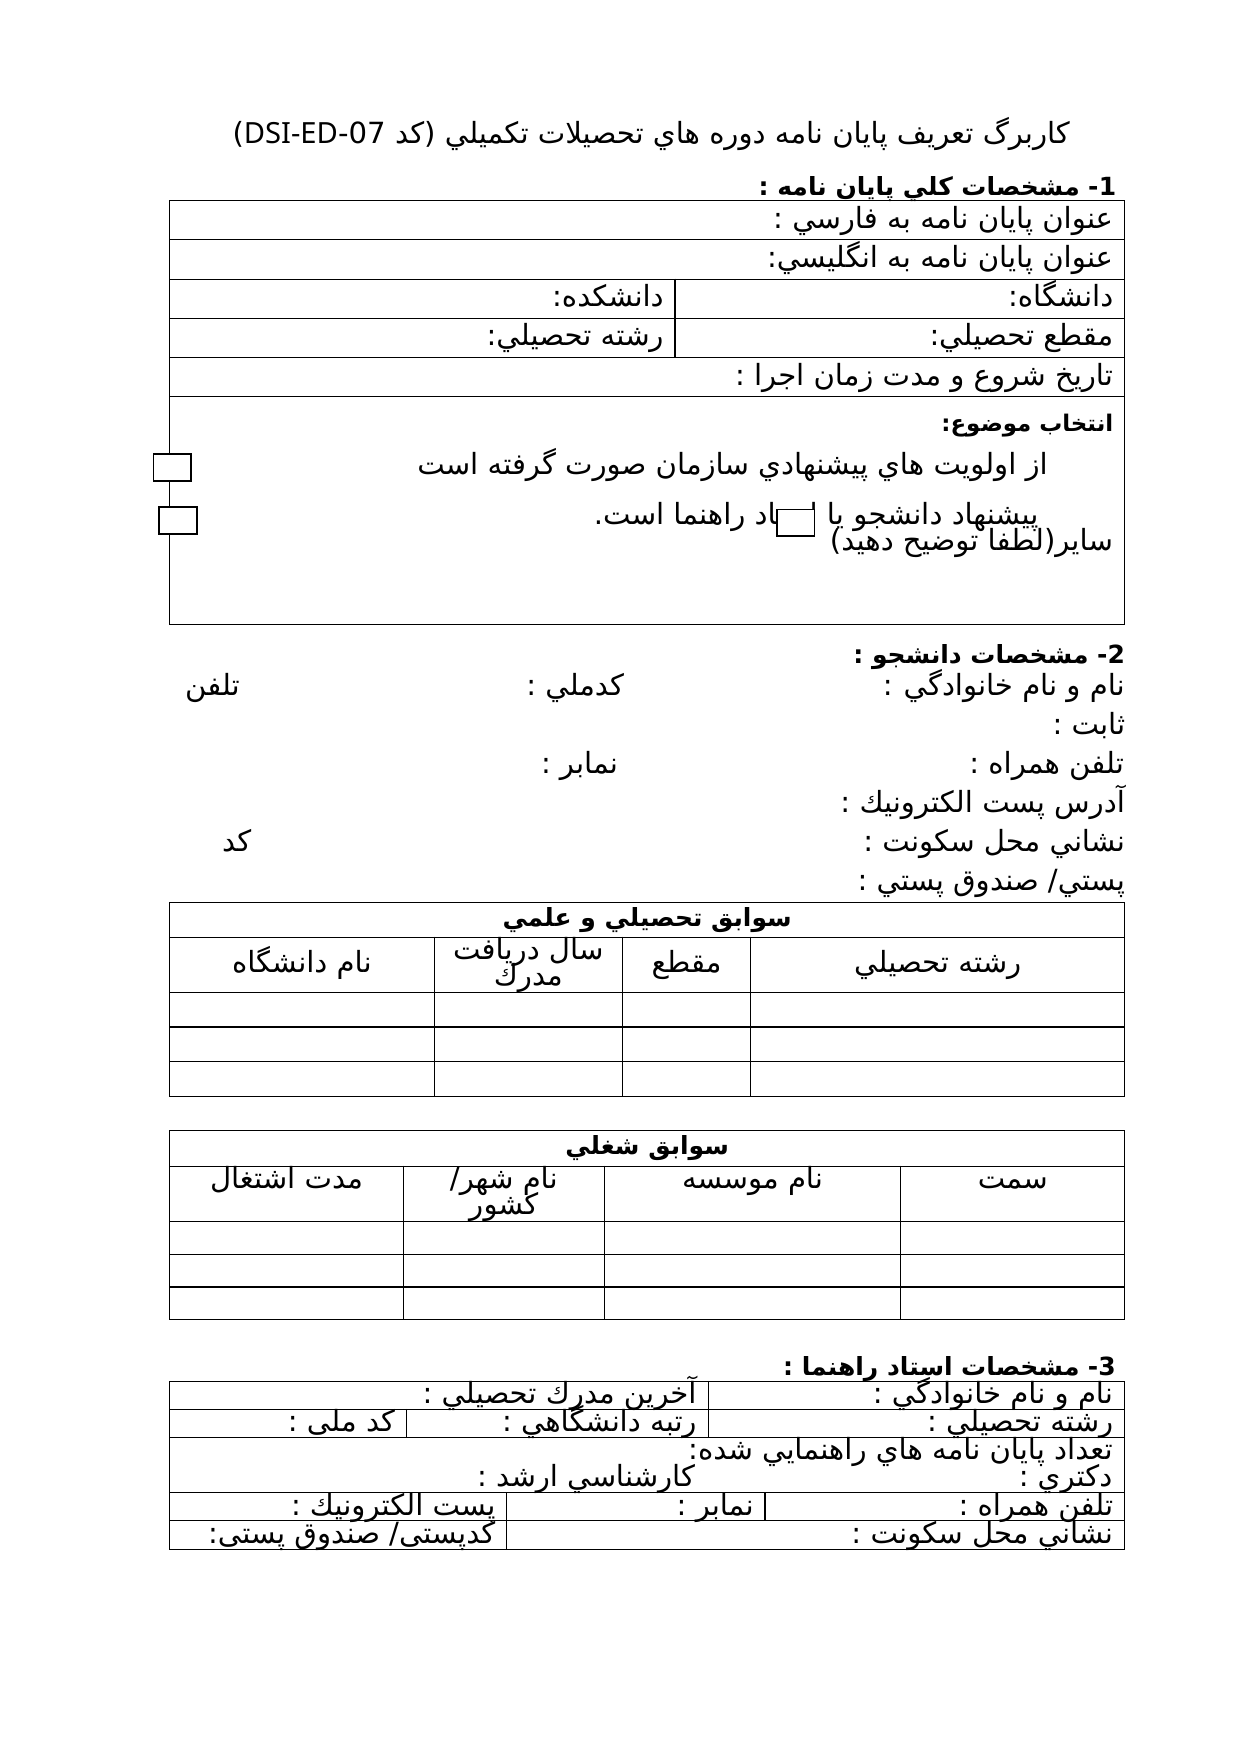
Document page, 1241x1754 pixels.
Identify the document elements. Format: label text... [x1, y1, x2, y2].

table_cell [170, 1028, 434, 1061]
text نام و نام خانوادگي : كدملي : تلفن ثابت : [169, 668, 1125, 741]
text 1- مشخصات كلي پايان نامه : [169, 177, 1125, 200]
table_cell [170, 1222, 403, 1254]
table_cell [605, 1288, 900, 1319]
table_cell تلفن همراه : [766, 1493, 1099, 1520]
table_cell دانشگاه: [676, 280, 1124, 318]
table_cell [623, 1028, 750, 1061]
table_cell [170, 1062, 434, 1096]
table_cell [404, 1222, 604, 1254]
table_cell [901, 1255, 1124, 1286]
table_cell سال دريافت مدرك [435, 938, 622, 992]
table_cell [605, 1222, 900, 1254]
table_header سوابق تحصيلي و علمي [170, 903, 1124, 937]
table_cell نشاني محل سكونت : [916, 1521, 1124, 1548]
table_cell [170, 1288, 403, 1319]
table_cell مقطع تحصيلي: [676, 319, 1124, 357]
table_cell انتخاب موضوع: از اولويت هاي پيشنهادي سازمان صورت گرفته است پيشنهاد دانشجو يا استاد راهنما است. ساير(لطفا توضيح دهيد) [170, 397, 1124, 624]
table_header نام و نام خانوادگي : [709, 1382, 1124, 1409]
table_cell [751, 993, 1124, 1026]
text نشاني محل سكونت : كد پستي/ صندوق پستي : [175, 824, 1125, 897]
table_cell نام شهر/ كشور [404, 1167, 604, 1221]
table_cell [751, 1062, 1124, 1096]
table_cell [170, 1255, 403, 1286]
table_cell [435, 1062, 622, 1096]
table_cell [435, 1028, 622, 1061]
text كاربرگ تعريف پايان نامه دوره هاي تحصيلات تكميلي (كد 07-DSI-ED) [169, 118, 1125, 150]
table_cell [901, 1222, 1124, 1254]
table_cell [170, 993, 434, 1026]
table_header سوابق شغلي [170, 1131, 1124, 1166]
table_header آخرين مدرك تحصيلي : [170, 1382, 708, 1409]
text 2- مشخصات دانشجو : [169, 645, 1125, 668]
table_cell رشته تحصيلي [751, 938, 1124, 992]
table_cell نام دانشگاه [170, 938, 434, 992]
table_cell [623, 993, 750, 1026]
table_cell تاريخ شروع و مدت زمان اجرا : [170, 358, 1124, 396]
table_cell [605, 1255, 900, 1286]
table_cell [404, 1288, 604, 1319]
text تلفن همراه : نمابر : آدرس پست الكترونيك : [175, 746, 1125, 819]
table_cell مدت اشتغال [170, 1167, 403, 1221]
table_header عنوان پايان نامه به فارسي : [170, 201, 1124, 239]
table_cell پست الكترونيك : [373, 1493, 506, 1520]
table_cell تعداد پايان نامه هاي راهنمايي شده: دكتري : كارشناسي ارشد : [170, 1438, 1124, 1492]
table_cell دانشكده: [170, 280, 674, 318]
table_cell [404, 1255, 604, 1286]
table_cell کدپستی/ صندوق پستی: [170, 1521, 506, 1548]
table_cell [751, 1028, 1124, 1061]
text 3- مشخصات استاد راهنما : [169, 1354, 1125, 1381]
table_cell رتبه دانشگاهي : [407, 1410, 708, 1437]
table_cell سمت [901, 1167, 1124, 1221]
table_cell مقطع [623, 938, 750, 992]
table_cell تلفن همراه : [1075, 1493, 1124, 1520]
table_cell [435, 993, 622, 1026]
table_cell رشته تحصيلي: [170, 319, 674, 357]
table_cell نام موسسه [605, 1167, 900, 1221]
table_cell رشته تحصيلي : [709, 1410, 1124, 1437]
table_cell پست الكترونيك : [170, 1493, 402, 1520]
table_cell [901, 1288, 1124, 1319]
table_cell نمابر : [507, 1493, 764, 1520]
table_cell کد ملی : [170, 1410, 406, 1437]
table_cell [623, 1062, 750, 1096]
table_cell عنوان پايان نامه به انگليسي: [170, 240, 1124, 278]
table_cell نشاني محل سكونت : [507, 1521, 934, 1548]
